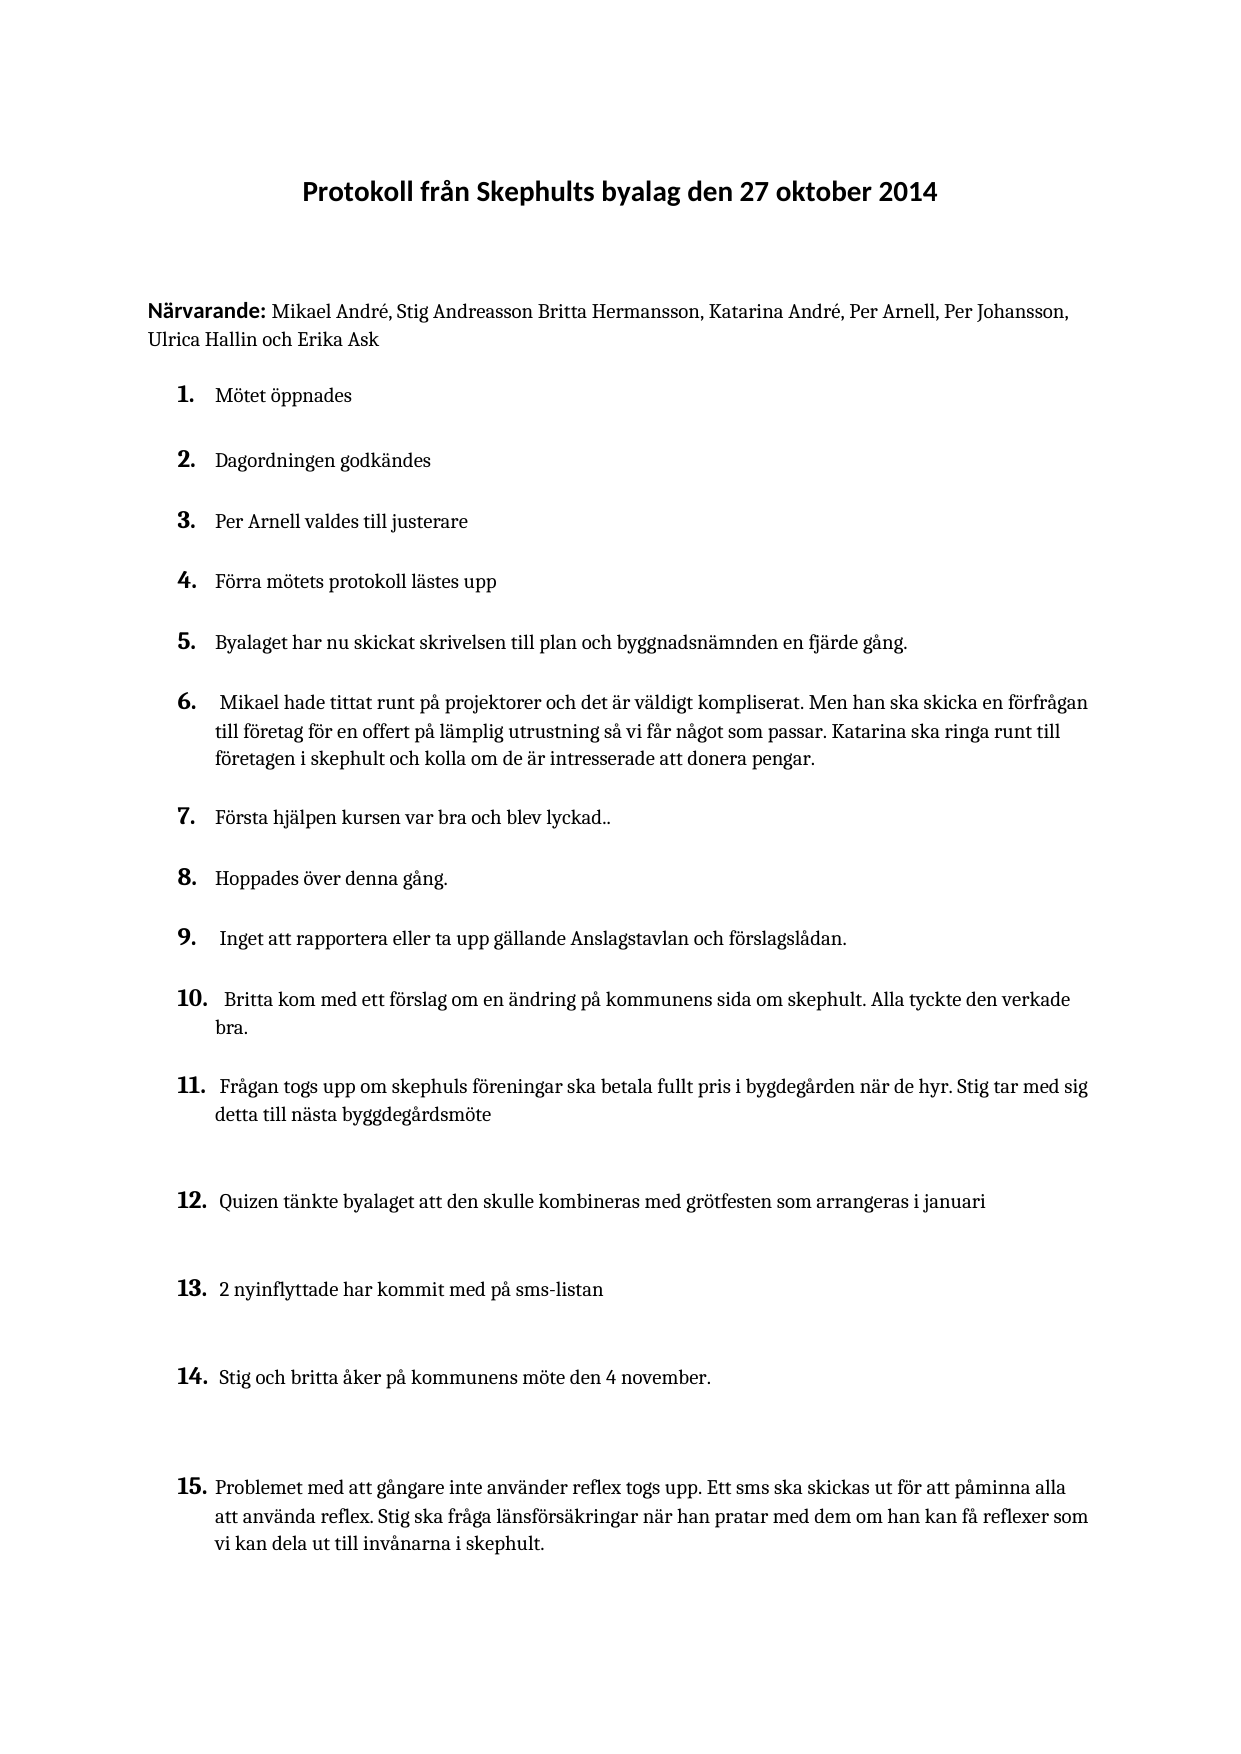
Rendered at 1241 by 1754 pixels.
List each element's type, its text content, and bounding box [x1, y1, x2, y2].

list Frågan togs upp om skephuls föreningar ska betala fullt pris i bygdegården när de hyr. Stig tar med sig detta till nästa byggdegårdsmöte [177, 1071, 1093, 1127]
text Protokoll från Skephults byalag den 27 oktober 2014 [148, 173, 1093, 208]
list Hoppades över denna gång. [177, 862, 1093, 891]
list Byalaget har nu skickat skrivelsen till plan och byggnadsnämnden en fjärde gång. [177, 627, 1093, 655]
list Britta kom med ett förslag om en ändring på kommunens sida om skephult. Alla tyckte den verkade bra. [177, 983, 1093, 1040]
list 2 nyinflyttade har kommit med på sms-listan [177, 1273, 1093, 1302]
list Stig och britta åker på kommunens möte den 4 november. [177, 1362, 1093, 1390]
list Quizen tänkte byalaget att den skulle kombineras med grötfesten som arrangeras i januari [177, 1186, 1093, 1214]
list Dagordningen godkändes [177, 445, 1093, 474]
list Inget att rapportera eller ta upp gällande Anslagstavlan och förslagslådan. [177, 923, 1093, 952]
list Första hjälpen kursen var bra och blev lyckad.. [177, 802, 1093, 831]
list Förra mötets protokoll lästes upp [177, 566, 1093, 595]
list Mikael hade tittat runt på projektorer och det är väldigt kompliserat. Men han ska skicka en förfrågan till företag för en offert på lämplig utrustning så vi får något som passar. Katarina ska ringa runt till företagen i skephult och kolla om de är intresserade att donera pengar. [177, 687, 1093, 771]
list Per Arnell valdes till justerare [177, 506, 1093, 534]
list Mötet öppnades [177, 380, 1093, 408]
list Problemet med att gångare inte använder reflex togs upp. Ett sms ska skickas ut för att påminna alla att använda reflex. Stig ska fråga länsförsäkringar när han pratar med dem om han kan få reflexer som vi kan dela ut till invånarna i skephult. [177, 1472, 1093, 1556]
text Närvarande: Mikael André, Stig Andreasson Britta Hermansson, Katarina André, Per Arnell, Per Johansson, Ulrica Hallin och Erika Ask [148, 296, 1093, 351]
